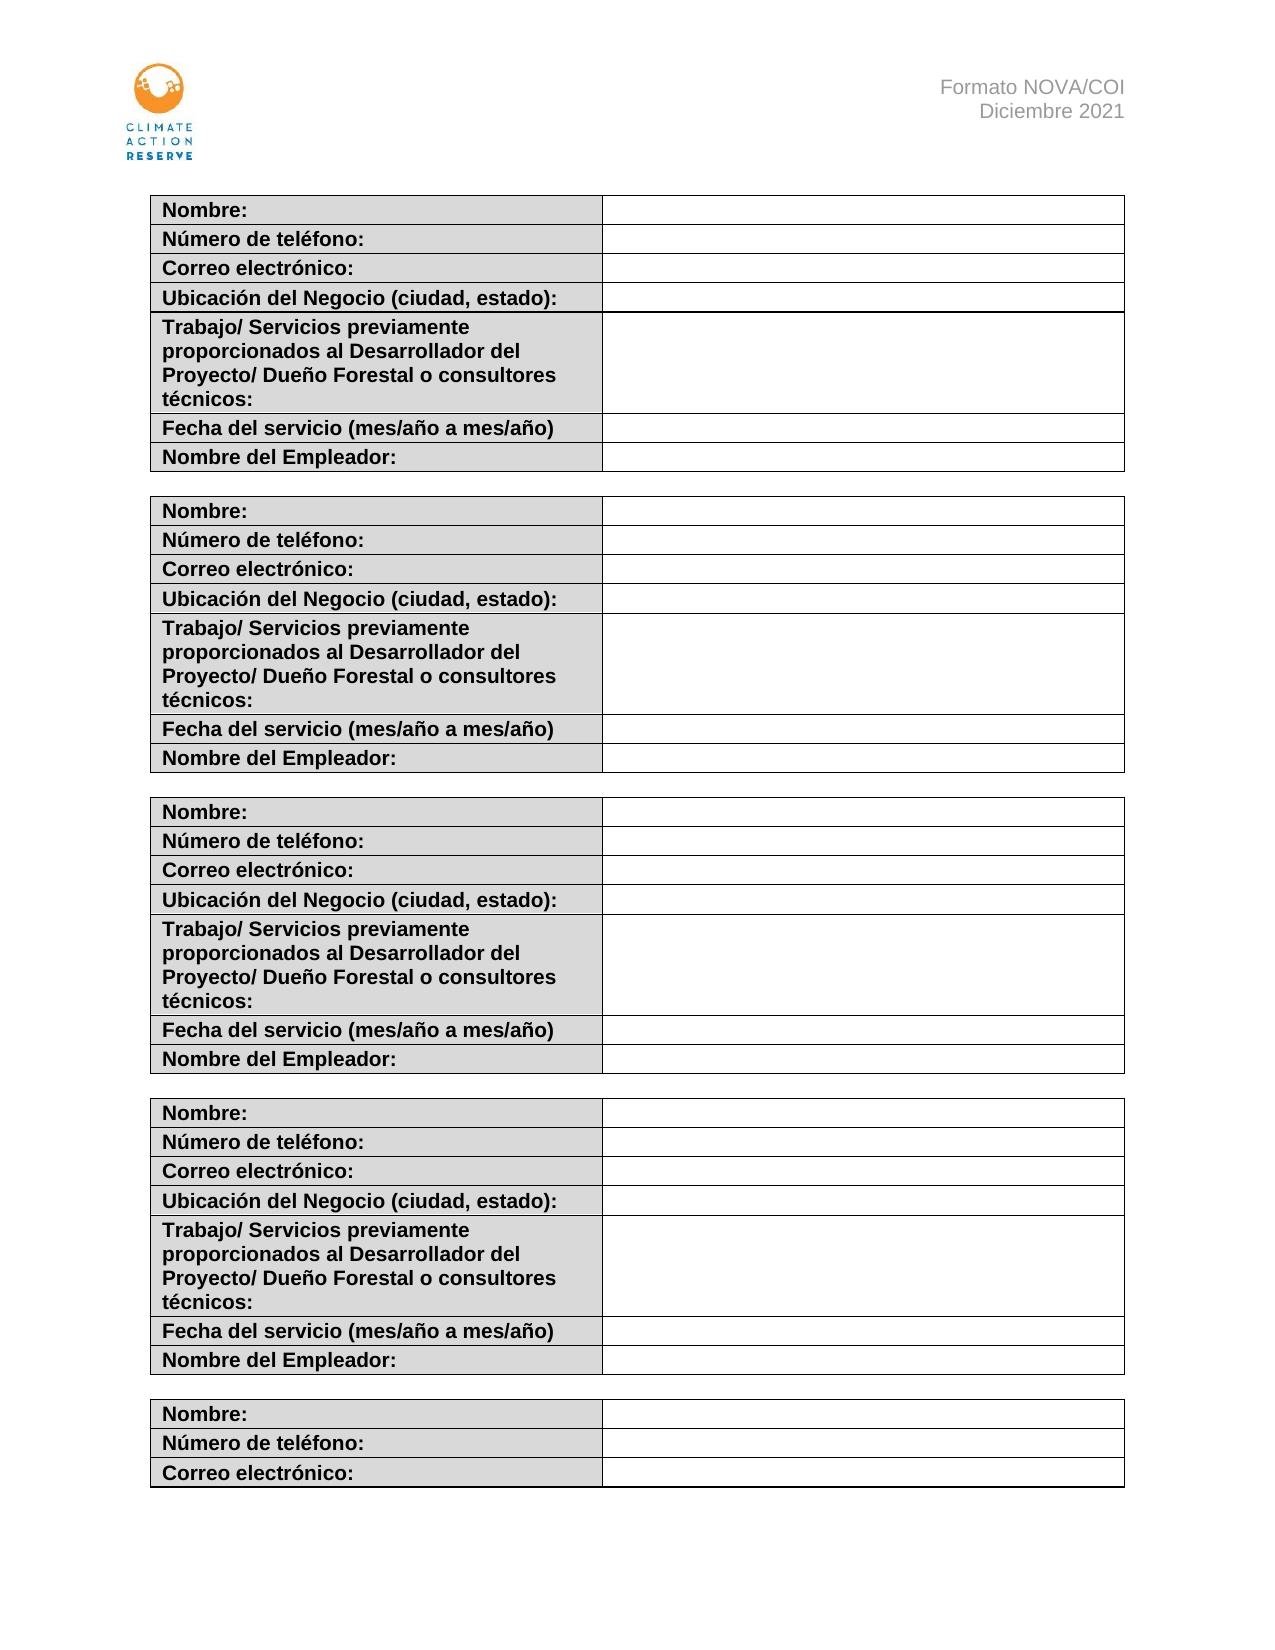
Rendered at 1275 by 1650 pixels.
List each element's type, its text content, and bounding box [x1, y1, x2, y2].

table_cell Número de teléfono: [151, 1128, 602, 1156]
table_cell Número de teléfono: [151, 827, 602, 855]
table_header Nombre: [151, 1099, 602, 1127]
picture [95, 62, 227, 161]
table_cell [603, 313, 1124, 412]
table_cell Nombre del Empleador: [151, 443, 602, 471]
table_cell Ubicación del Negocio (ciudad, estado): [151, 885, 602, 913]
table_cell Ubicación del Negocio (ciudad, estado): [151, 283, 602, 311]
table_cell [603, 555, 1124, 583]
table_cell [603, 1429, 1124, 1457]
table_cell Ubicación del Negocio (ciudad, estado): [151, 584, 602, 612]
table_header Nombre: [151, 497, 602, 525]
table_cell Nombre del Empleador: [151, 1346, 602, 1374]
table_cell Trabajo/ Servicios previamente proporcionados al Desarrollador del Proyecto/ Dueño Forestal o consultores técnicos: [151, 1216, 602, 1316]
table_cell [603, 254, 1124, 282]
table_header [603, 1400, 1124, 1428]
table_cell Correo electrónico: [151, 555, 602, 583]
table_cell [603, 715, 1124, 743]
table_cell Número de teléfono: [151, 1429, 602, 1457]
table_cell Número de teléfono: [151, 225, 602, 253]
table_cell [603, 856, 1124, 884]
table_header [603, 1099, 1124, 1127]
table_cell [603, 915, 1124, 1014]
table_cell [603, 614, 1124, 713]
table_cell [603, 1016, 1124, 1044]
table_cell [603, 1186, 1124, 1214]
table_header [603, 497, 1124, 525]
table_cell [603, 526, 1124, 554]
table_cell [603, 1458, 1124, 1486]
table_cell Número de teléfono: [151, 526, 602, 554]
table_cell Correo electrónico: [151, 1157, 602, 1185]
table_header Nombre: [151, 196, 602, 224]
table_cell [603, 827, 1124, 855]
table_cell [603, 1317, 1124, 1345]
table_cell [603, 414, 1124, 442]
table_cell [603, 1128, 1124, 1156]
table_cell [603, 744, 1124, 772]
table_cell Correo electrónico: [151, 856, 602, 884]
table_cell [603, 885, 1124, 913]
table_cell Nombre del Empleador: [151, 1045, 602, 1073]
table_cell [603, 1346, 1124, 1374]
table_header Nombre: [151, 1400, 602, 1428]
table_cell Trabajo/ Servicios previamente proporcionados al Desarrollador del Proyecto/ Dueño Forestal o consultores técnicos: [151, 313, 602, 412]
table_cell [603, 1045, 1124, 1073]
table_cell Ubicación del Negocio (ciudad, estado): [151, 1186, 602, 1214]
table_cell [603, 443, 1124, 471]
table_header Nombre: [151, 798, 602, 826]
table_header [603, 196, 1124, 224]
table_cell [603, 1216, 1124, 1316]
table_cell Fecha del servicio (mes/año a mes/año) [151, 1016, 602, 1044]
table_cell Fecha del servicio (mes/año a mes/año) [151, 1317, 602, 1345]
table_cell Correo electrónico: [151, 1458, 602, 1486]
table_cell [603, 584, 1124, 612]
table_cell [603, 283, 1124, 311]
table_cell Trabajo/ Servicios previamente proporcionados al Desarrollador del Proyecto/ Dueño Forestal o consultores técnicos: [151, 915, 602, 1014]
table_cell [603, 225, 1124, 253]
table_header [603, 798, 1124, 826]
table_cell Correo electrónico: [151, 254, 602, 282]
table_cell Trabajo/ Servicios previamente proporcionados al Desarrollador del Proyecto/ Dueño Forestal o consultores técnicos: [151, 614, 602, 713]
table_cell Fecha del servicio (mes/año a mes/año) [151, 414, 602, 442]
table_cell Nombre del Empleador: [151, 744, 602, 772]
table_cell [603, 1157, 1124, 1185]
table_cell Fecha del servicio (mes/año a mes/año) [151, 715, 602, 743]
